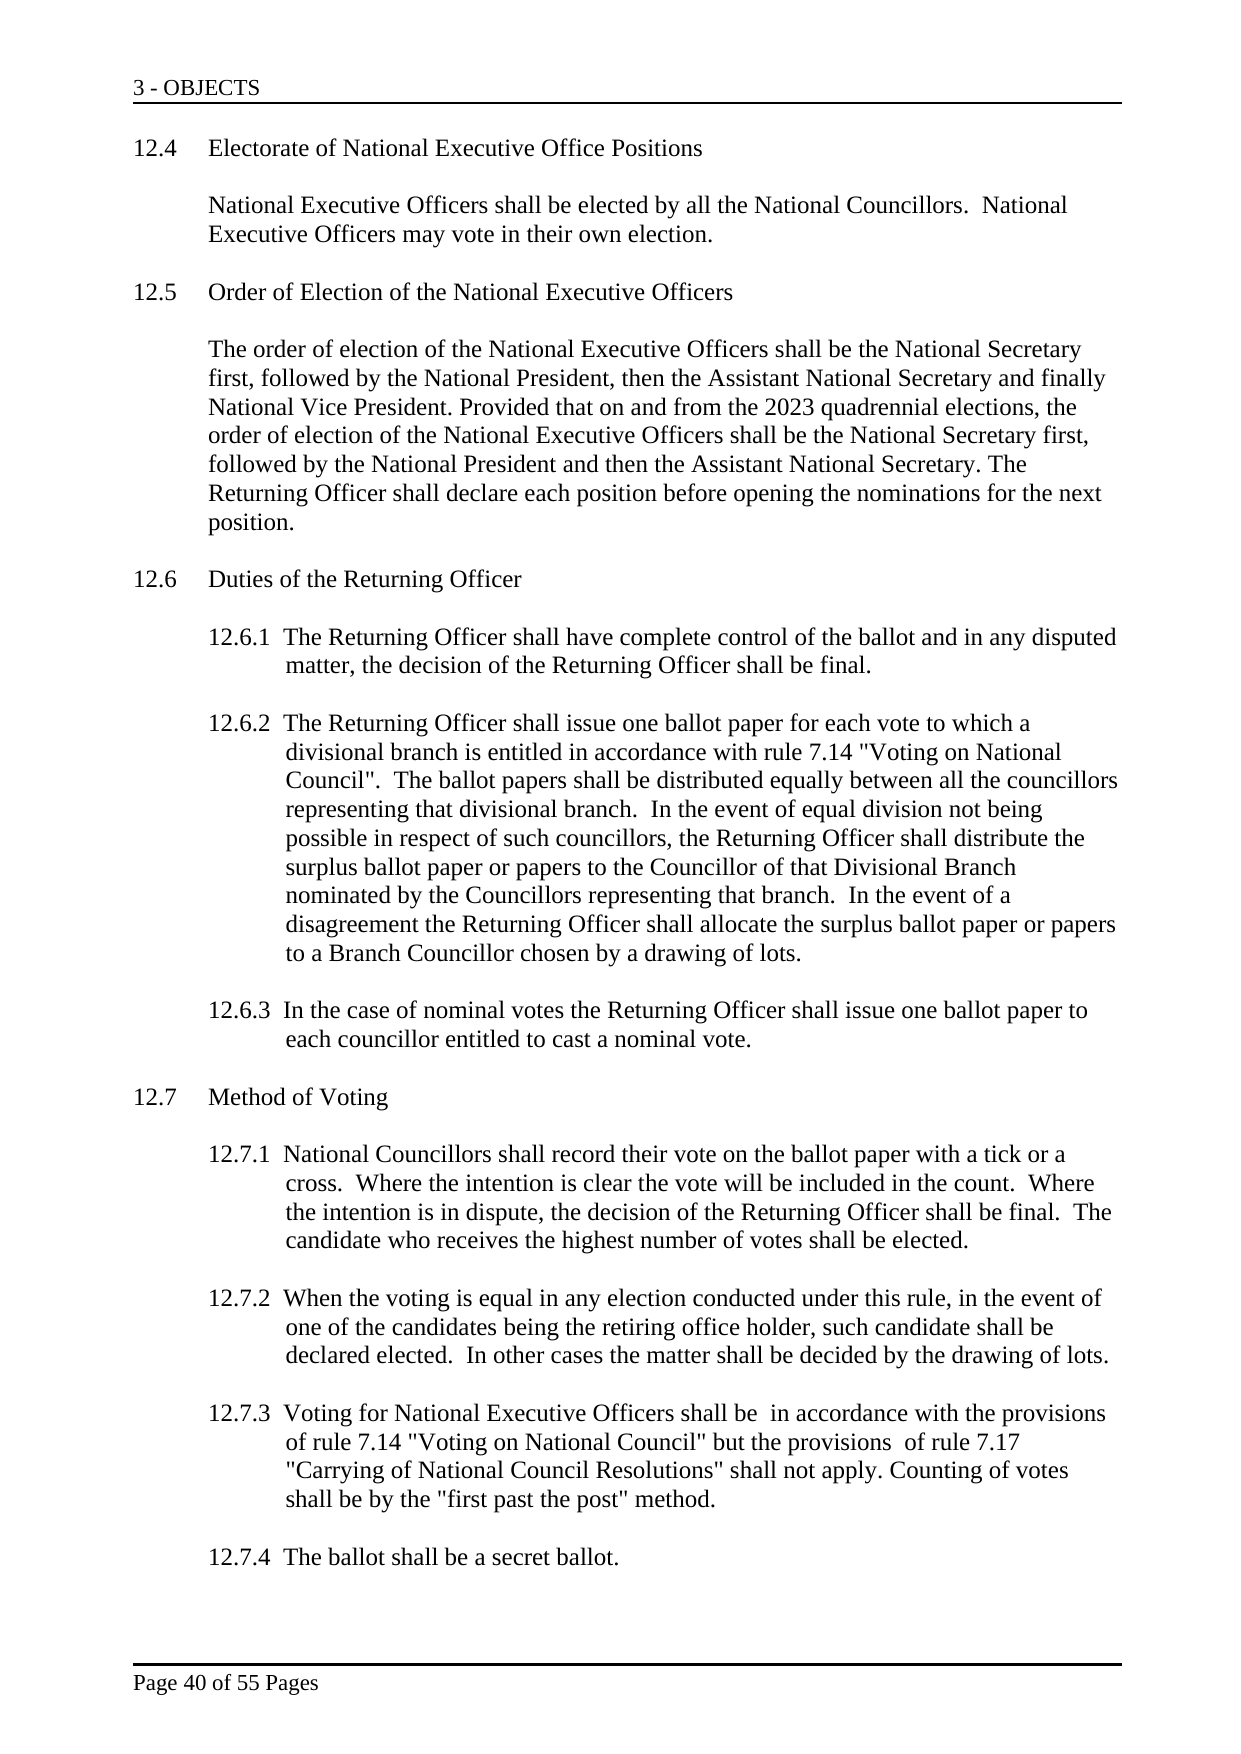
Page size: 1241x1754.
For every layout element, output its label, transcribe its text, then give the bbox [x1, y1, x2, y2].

text The order of election of the National Executive Officers shall be the National Secretary first, followed by the National President, then the Assistant National Secretary and finally National Vice President. Provided that on and from the 2023 quadrennial elections, the order of election of the National Executive Officers shall be the National Secretary first, followed by the National President and then the Assistant National Secretary. The Returning Officer shall declare each position before opening the nominations for the next position. [133, 334, 1122, 536]
text 12.4 Electorate of National Executive Office Positions [133, 133, 1122, 162]
text 12.5 Order of Election of the National Executive Officers [133, 277, 1122, 306]
text 12.6.1 The Returning Officer shall have complete control of the ballot and in any disputed matter, the decision of the Returning Officer shall be final. [133, 622, 1122, 679]
text National Executive Officers shall be elected by all the National Councillors. National Executive Officers may vote in their own election. [133, 191, 1122, 248]
text 12.6.2 The Returning Officer shall issue one ballot paper for each vote to which a divisional branch is entitled in accordance with rule 7.14 "Voting on National Council". The ballot papers shall be distributed equally between all the councillors representing that divisional branch. In the event of equal division not being possible in respect of such councillors, the Returning Officer shall distribute the surplus ballot paper or papers to the Councillor of that Divisional Branch nominated by the Councillors representing that branch. In the event of a disagreement the Returning Officer shall allocate the surplus ballot paper or papers to a Branch Councillor chosen by a drawing of lots. [133, 708, 1122, 967]
text 12.7 Method of Voting [133, 1082, 1122, 1111]
text 12.6 Duties of the Returning Officer [133, 564, 1122, 593]
text 12.6.3 In the case of nominal votes the Returning Officer shall issue one ballot paper to each councillor entitled to cast a nominal vote. [133, 996, 1122, 1053]
text 12.7.1 National Councillors shall record their vote on the ballot paper with a tick or a cross. Where the intention is clear the vote will be included in the count. Where the intention is in dispute, the decision of the Returning Officer shall be final. The candidate who receives the highest number of votes shall be elected. [133, 1139, 1122, 1254]
text 12.7.3 Voting for National Executive Officers shall be in accordance with the provisions of rule 7.14 "Voting on National Council" but the provisions of rule 7.17 "Carrying of National Council Resolutions" shall not apply. Counting of votes shall be by the "first past the post" method. [133, 1398, 1122, 1513]
text 12.7.2 When the voting is equal in any election conducted under this rule, in the event of one of the candidates being the retiring office holder, such candidate shall be declared elected. In other cases the matter shall be decided by the drawing of lots. [133, 1283, 1122, 1369]
text 12.7.4 The ballot shall be a secret ballot. [133, 1542, 1122, 1571]
